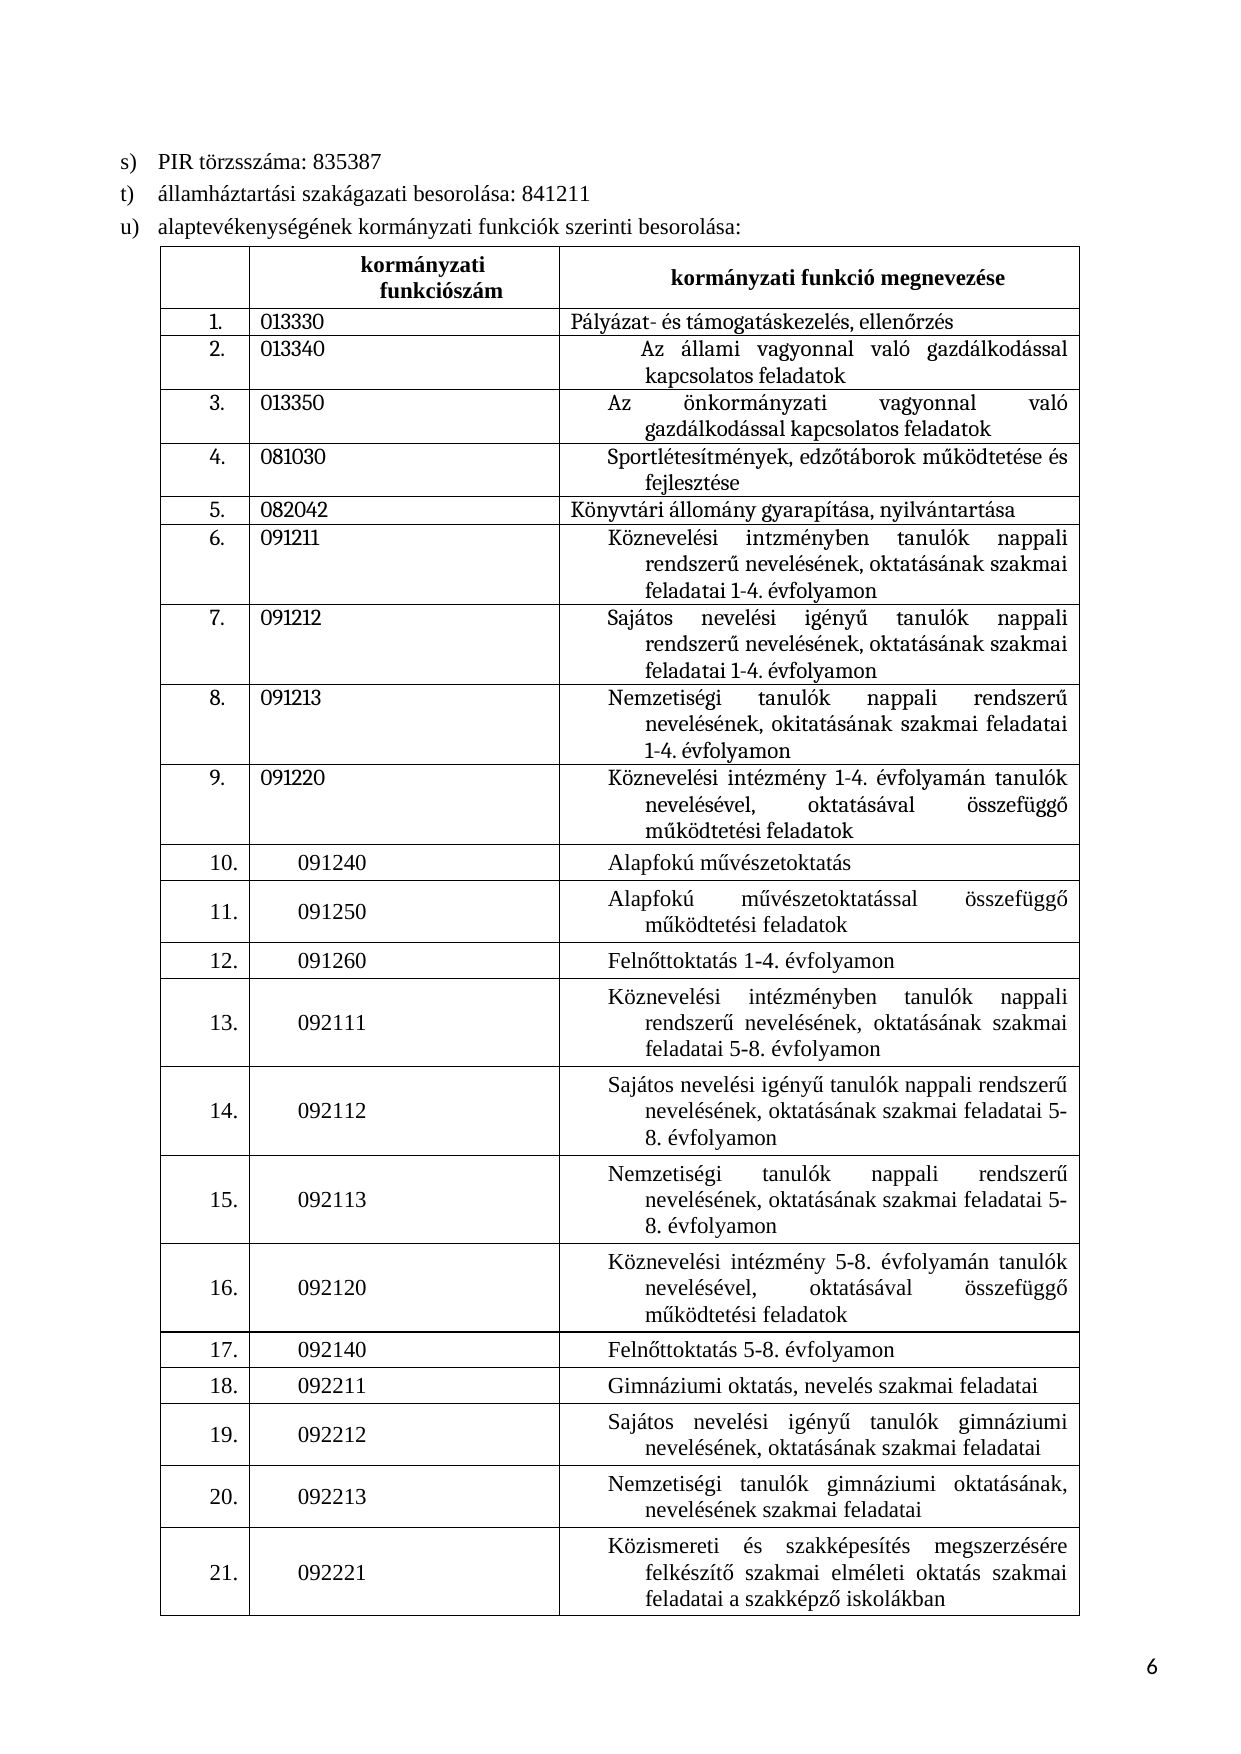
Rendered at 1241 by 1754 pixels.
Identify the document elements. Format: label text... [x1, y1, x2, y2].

table_cell Alapfokú művészetoktatással összefüggő működtetési feladatok [560, 881, 1079, 942]
table_cell Köznevelési intézmény 1-4. évfolyamán tanulók nevelésével, oktatásával összefüggő működtetési feladatok [560, 765, 1079, 844]
table_cell 013350 [250, 390, 559, 442]
table_cell 21. [161, 1528, 249, 1615]
table_cell 6. [161, 525, 249, 604]
table_cell Pályázat- és támogatáskezelés, ellenőrzés [560, 309, 1079, 335]
table_cell 1. [161, 309, 249, 335]
table_cell Sajátos nevelési igényű tanulók nappali rendszerű nevelésének, oktatásának szakmai feladatai 5-8. évfolyamon [560, 1067, 1079, 1154]
table_cell Nemzetiségi tanulók gimnáziumi oktatásának, nevelésének szakmai feladatai [560, 1466, 1079, 1527]
table_cell 092113 [250, 1156, 559, 1243]
table_header kormányzati funkciószám [250, 247, 559, 308]
table_cell Sajátos nevelési igényű tanulók nappali rendszerű nevelésének, oktatásának szakmai feladatai 1-4. évfolyamon [560, 605, 1079, 684]
table_cell 2. [161, 336, 249, 389]
table_cell 092213 [250, 1466, 559, 1527]
table_cell 092120 [250, 1244, 559, 1331]
table_cell 092211 [250, 1368, 559, 1403]
table_cell 091240 [250, 845, 559, 880]
list PIR törzsszáma: 835387 [120, 148, 1157, 174]
table_cell 17. [161, 1333, 249, 1367]
table_cell 013330 [250, 309, 559, 335]
table_cell 9. [161, 765, 249, 844]
table_header [161, 247, 249, 308]
table_cell Köznevelési intézményben tanulók nappali rendszerű nevelésének, oktatásának szakmai feladatai 5-8. évfolyamon [560, 979, 1079, 1066]
table_cell 082042 [250, 497, 559, 524]
table_cell Köznevelési intézmény 5-8. évfolyamán tanulók nevelésével, oktatásával összefüggő működtetési feladatok [560, 1244, 1079, 1331]
table_cell 4. [161, 444, 249, 496]
table_cell 20. [161, 1466, 249, 1527]
table_cell Alapfokú művészetoktatás [560, 845, 1079, 880]
list alaptevékenységének kormányzati funkciók szerinti besorolása: [120, 213, 1157, 239]
table_cell 081030 [250, 444, 559, 496]
table_cell Az önkormányzati vagyonnal való gazdálkodással kapcsolatos feladatok [560, 390, 1079, 442]
table_cell 091213 [250, 685, 559, 764]
table_cell Könyvtári állomány gyarapítása, nyilvántartása [560, 497, 1079, 524]
table_cell 16. [161, 1244, 249, 1331]
table_cell 18. [161, 1368, 249, 1403]
table_cell 14. [161, 1067, 249, 1154]
table_cell 092112 [250, 1067, 559, 1154]
table_cell 11. [161, 881, 249, 942]
table_cell 091211 [250, 525, 559, 604]
table_cell Sajátos nevelési igényű tanulók gimnáziumi nevelésének, oktatásának szakmai feladatai [560, 1404, 1079, 1465]
table_cell 12. [161, 943, 249, 978]
table_cell Az állami vagyonnal való gazdálkodással kapcsolatos feladatok [560, 336, 1079, 389]
table_cell Nemzetiségi tanulók nappali rendszerű nevelésének, oktatásának szakmai feladatai 5-8. évfolyamon [560, 1156, 1079, 1243]
table_cell Felnőttoktatás 1-4. évfolyamon [560, 943, 1079, 978]
table_cell 19. [161, 1404, 249, 1465]
table_cell 7. [161, 605, 249, 684]
table_cell Sportlétesítmények, edzőtáborok működtetése és fejlesztése [560, 444, 1079, 496]
list államháztartási szakágazati besorolása: 841211 [120, 180, 1157, 207]
table_cell Köznevelési intzményben tanulók nappali rendszerű nevelésének, oktatásának szakmai feladatai 1-4. évfolyamon [560, 525, 1079, 604]
table_cell 091250 [250, 881, 559, 942]
table_cell Felnőttoktatás 5-8. évfolyamon [560, 1333, 1079, 1367]
table_cell 092221 [250, 1528, 559, 1615]
table_cell 091220 [250, 765, 559, 844]
table_cell 092111 [250, 979, 559, 1066]
table_cell 092212 [250, 1404, 559, 1465]
table_cell 10. [161, 845, 249, 880]
table_cell 15. [161, 1156, 249, 1243]
table_cell 8. [161, 685, 249, 764]
table_cell 091212 [250, 605, 559, 684]
table_header kormányzati funkció megnevezése [560, 247, 1079, 308]
table_cell Közismereti és szakképesítés megszerzésére felkészítő szakmai elméleti oktatás szakmai feladatai a szakképző iskolákban [560, 1528, 1079, 1615]
table_cell Gimnáziumi oktatás, nevelés szakmai feladatai [560, 1368, 1079, 1403]
table_cell 092140 [250, 1333, 559, 1367]
table_cell 13. [161, 979, 249, 1066]
table_cell 091260 [250, 943, 559, 978]
table_cell 5. [161, 497, 249, 524]
table_cell Nemzetiségi tanulók nappali rendszerű nevelésének, okitatásának szakmai feladatai 1-4. évfolyamon [560, 685, 1079, 764]
table_cell 3. [161, 390, 249, 442]
table_cell 013340 [250, 336, 559, 389]
